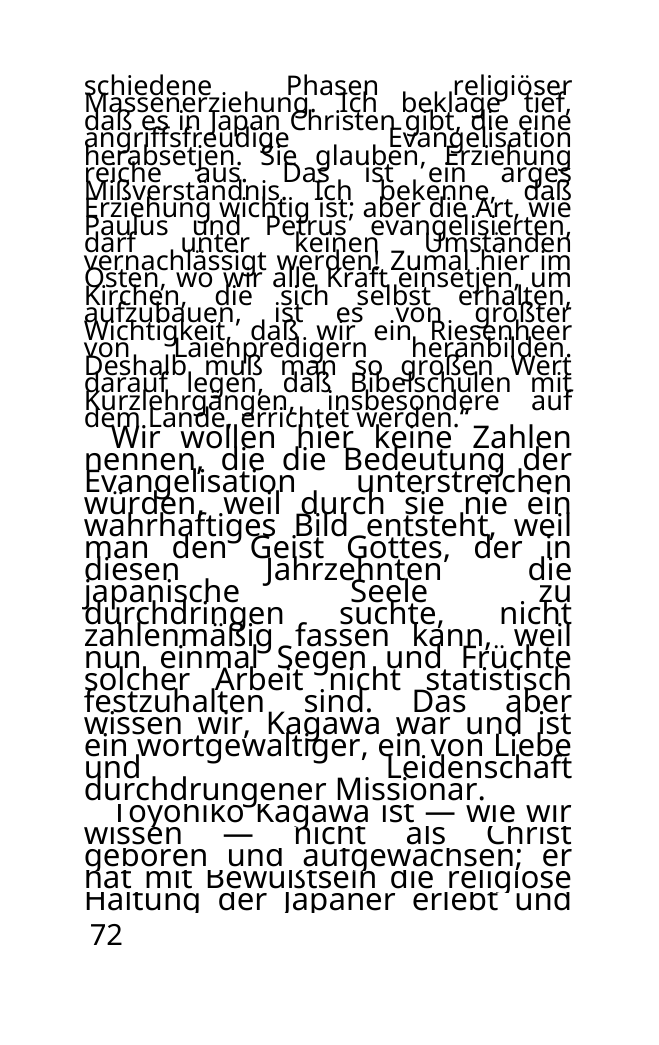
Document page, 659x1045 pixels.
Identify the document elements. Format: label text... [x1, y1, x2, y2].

text schiedene Phasen religiöser Massenerziehung. Ich beklage tief, daß es in Japan Christen gibt, die eine angriffsfreudige Evangelisation herabsetjen. Sie glauben, Erziehung reiche aus. Das ist ein arges Mißverständnis. Ich bekenne, daß Erziehung wichtig ist; aber die Art, wie Paulus und Petrus evangelisierten, darf unter keinen Umständen vernachlässigt werden! Zumal hier im Osten, wo wir alle Kraft einsetjen, um Kirchen, die sich selbst erhalten, aufzubauen, ist es von größter Wichtigkeit, daß wir ein Riesenheer von Laienpredigern heranbilden. Deshalb muß man so großen Wert darauf legen, daß Bibelschulen mit Kurzlehrgängen, insbesondere auf dem Lande, errichtet werden.“ [83, 81, 572, 431]
text Wir wollen hier keine Zahlen nennen, die die Bedeutung der Evangelisation unterstreichen würden, weil durch sie nie ein wahrhaftiges Bild entsteht, weil man den Geist Gottes, der in diesen Jahrzehnten die japanische Seele zu durchdringen suchte, nicht zahlenmäßig fassen kann, weil nun einmal Segen und Früchte solcher Arbeit nicht statistisch festzuhalten sind. Das aber wissen wir, Kagawa war und ist ein wortgewaltiger, ein von Liebe und Leidenschaft durchdrungener Missionar. [83, 431, 572, 805]
text 72 [89, 922, 123, 951]
text Toyohiko Kagawa ist — wie wir wissen — nicht als Christ geboren und aufgewachsen; er hat mit Bewußtsein die religiöse Haltung der Japaner erlebt und geteilt. er hat mit der Gesamtheit seines Volkes verehrt und gebetet, gelernt und geliebt, was allen heilig war. Und er verwirft das heutzutage nicht, obwohl er erkannte, daß nur aus Christus das Heil wächst. Er verleugnet keinesfalls die Werte, die er in seinem vorchristlichen Leben selbst empfangen und erkannt hat, aber er weiß um das Versagen dieser Religionen und Weisheiten, wenn es galt, seines Herzens tiefste Nöte zu stillen. Kann er doch immer wieder dieses betonen; [83, 805, 572, 912]
